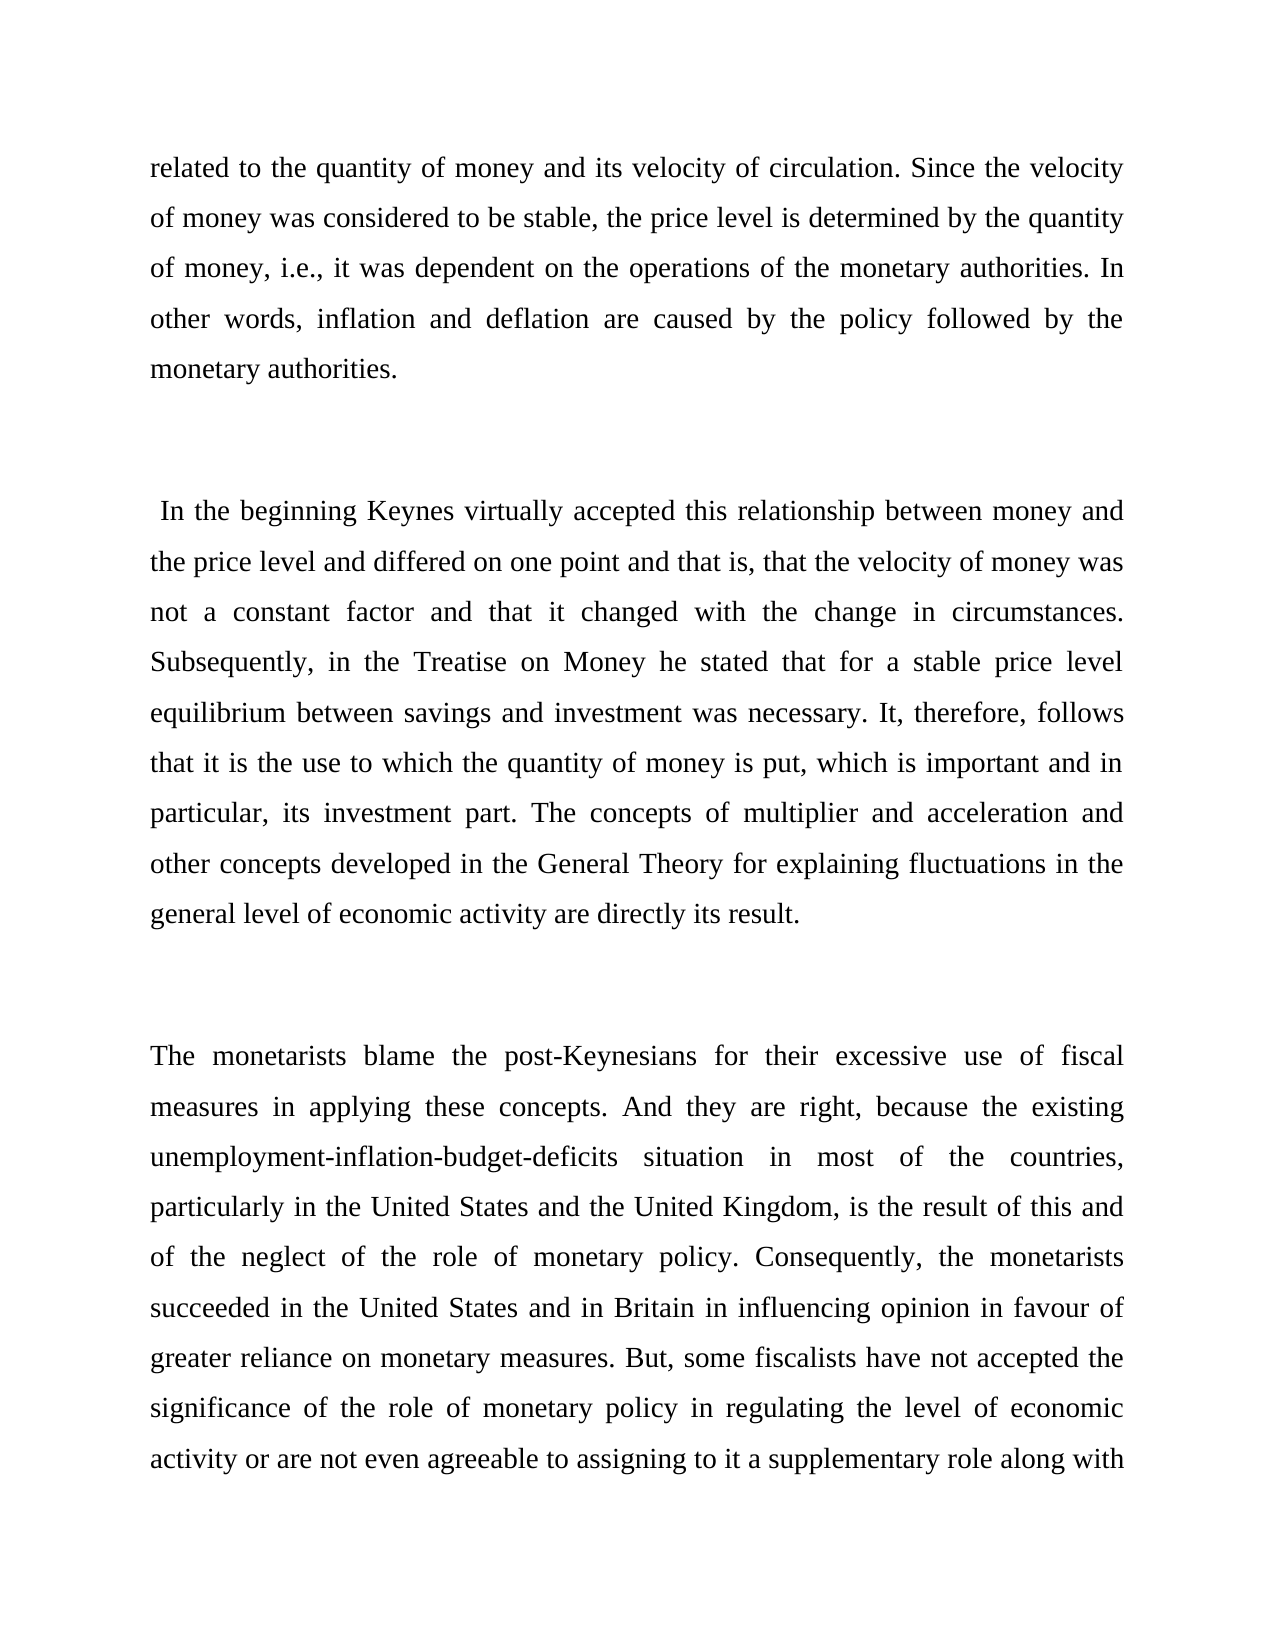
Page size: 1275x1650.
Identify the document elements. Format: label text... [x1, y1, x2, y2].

text In the beginning Keynes virtually accepted this relationship between money and the price level and differed on one point and that is, that the velocity of money was not a constant factor and that it changed with the change in circumstances. Subsequently, in the Treatise on Money he stated that for a stable price level equilibrium between savings and investment was necessary. It, therefore, follows that it is the use to which the quantity of money is put, which is important and in particular, its investment part. The concepts of multiplier and acceleration and other concepts developed in the General Theory for explaining fluctuations in the general level of economic activity are directly its result. [150, 493, 1125, 929]
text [150, 150, 1125, 385]
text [150, 1038, 1125, 1474]
